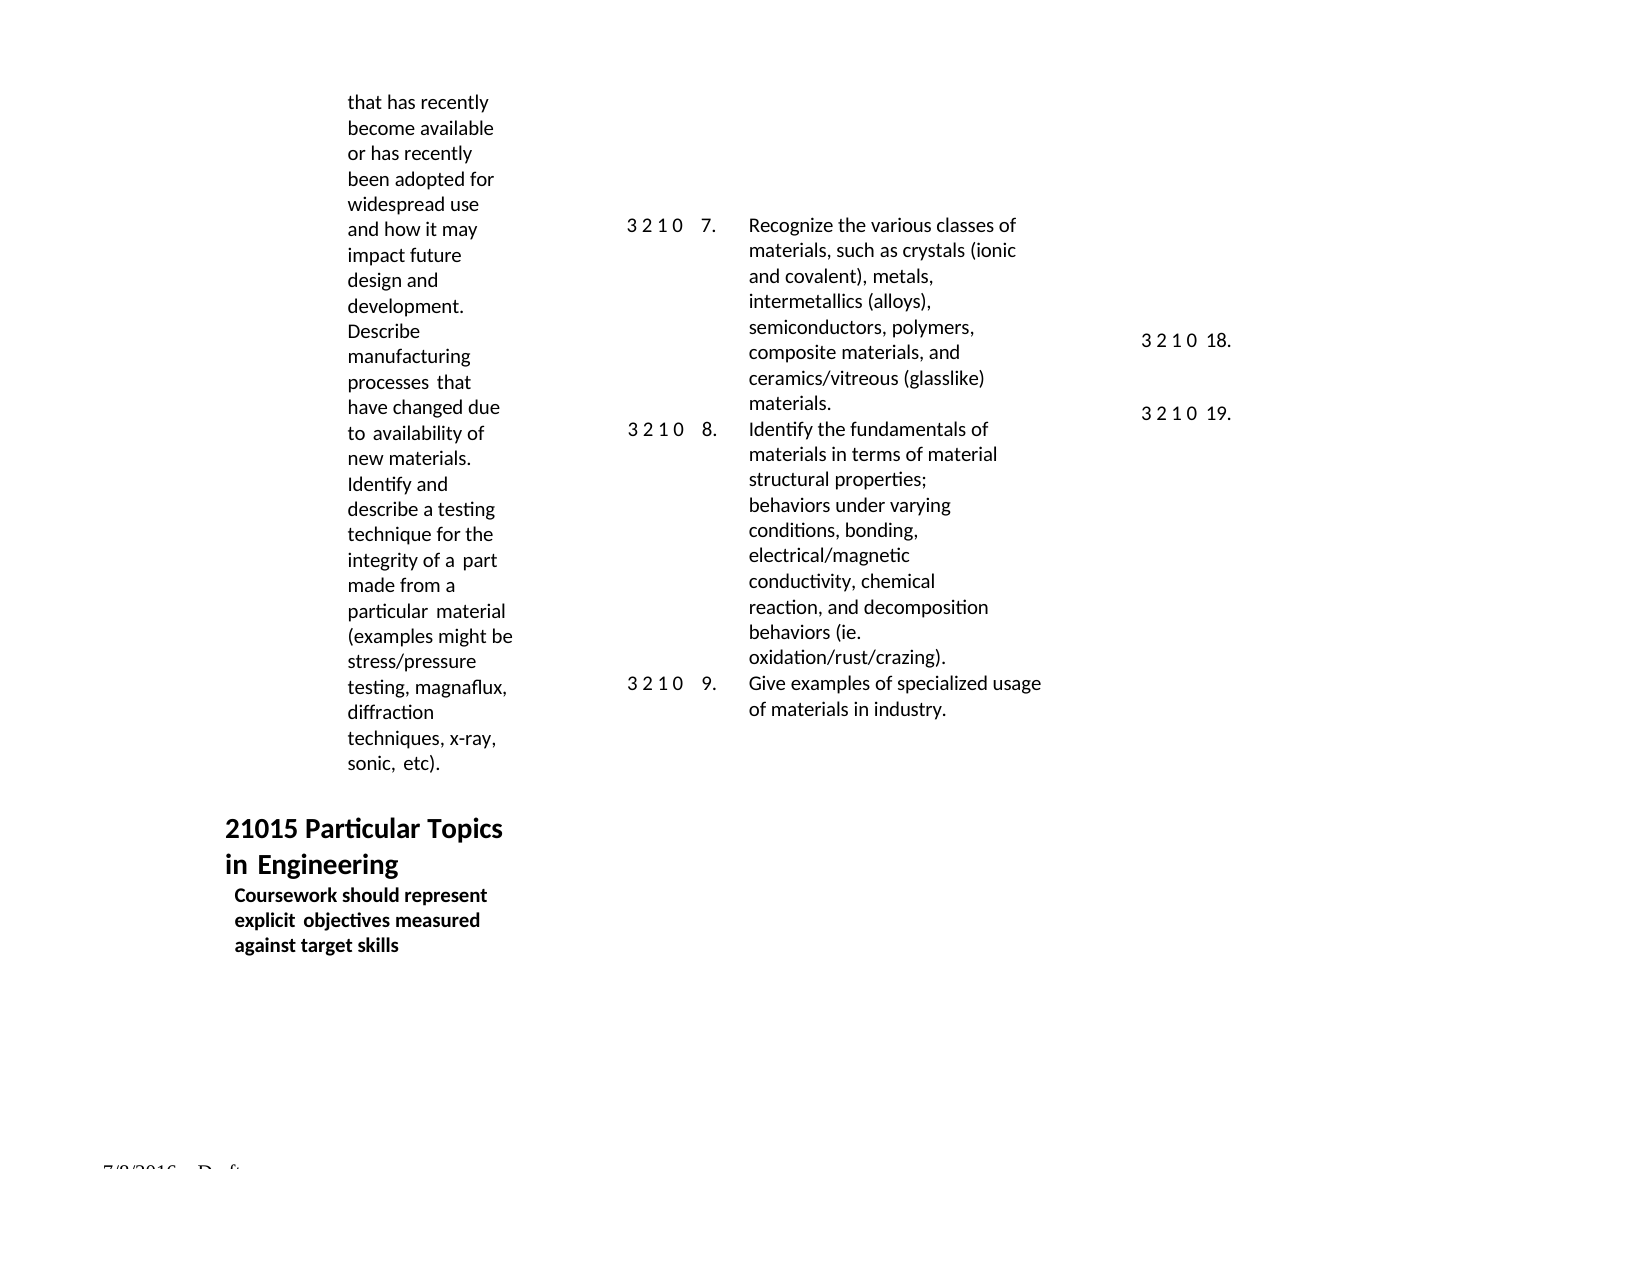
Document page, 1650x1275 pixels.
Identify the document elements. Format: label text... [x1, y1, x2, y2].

subtitle Coursework should represent explicit objectives measured against target skills [234, 882, 506, 958]
text Identify and describe a testing technique for the integrity of a part made from a particular material (examples might be stress/pressure testing, magnaflux, diffraction techniques, x-ray, sonic, etc). [347, 471, 514, 776]
text that has recently become available or has recently been adopted for widespread use and how it may impact future design and development. [347, 89, 514, 318]
text Describe manufacturing processes that have changed due to availability of new materials. [347, 318, 514, 471]
subtitle 21015 Particular Topics in Engineering [225, 811, 514, 882]
